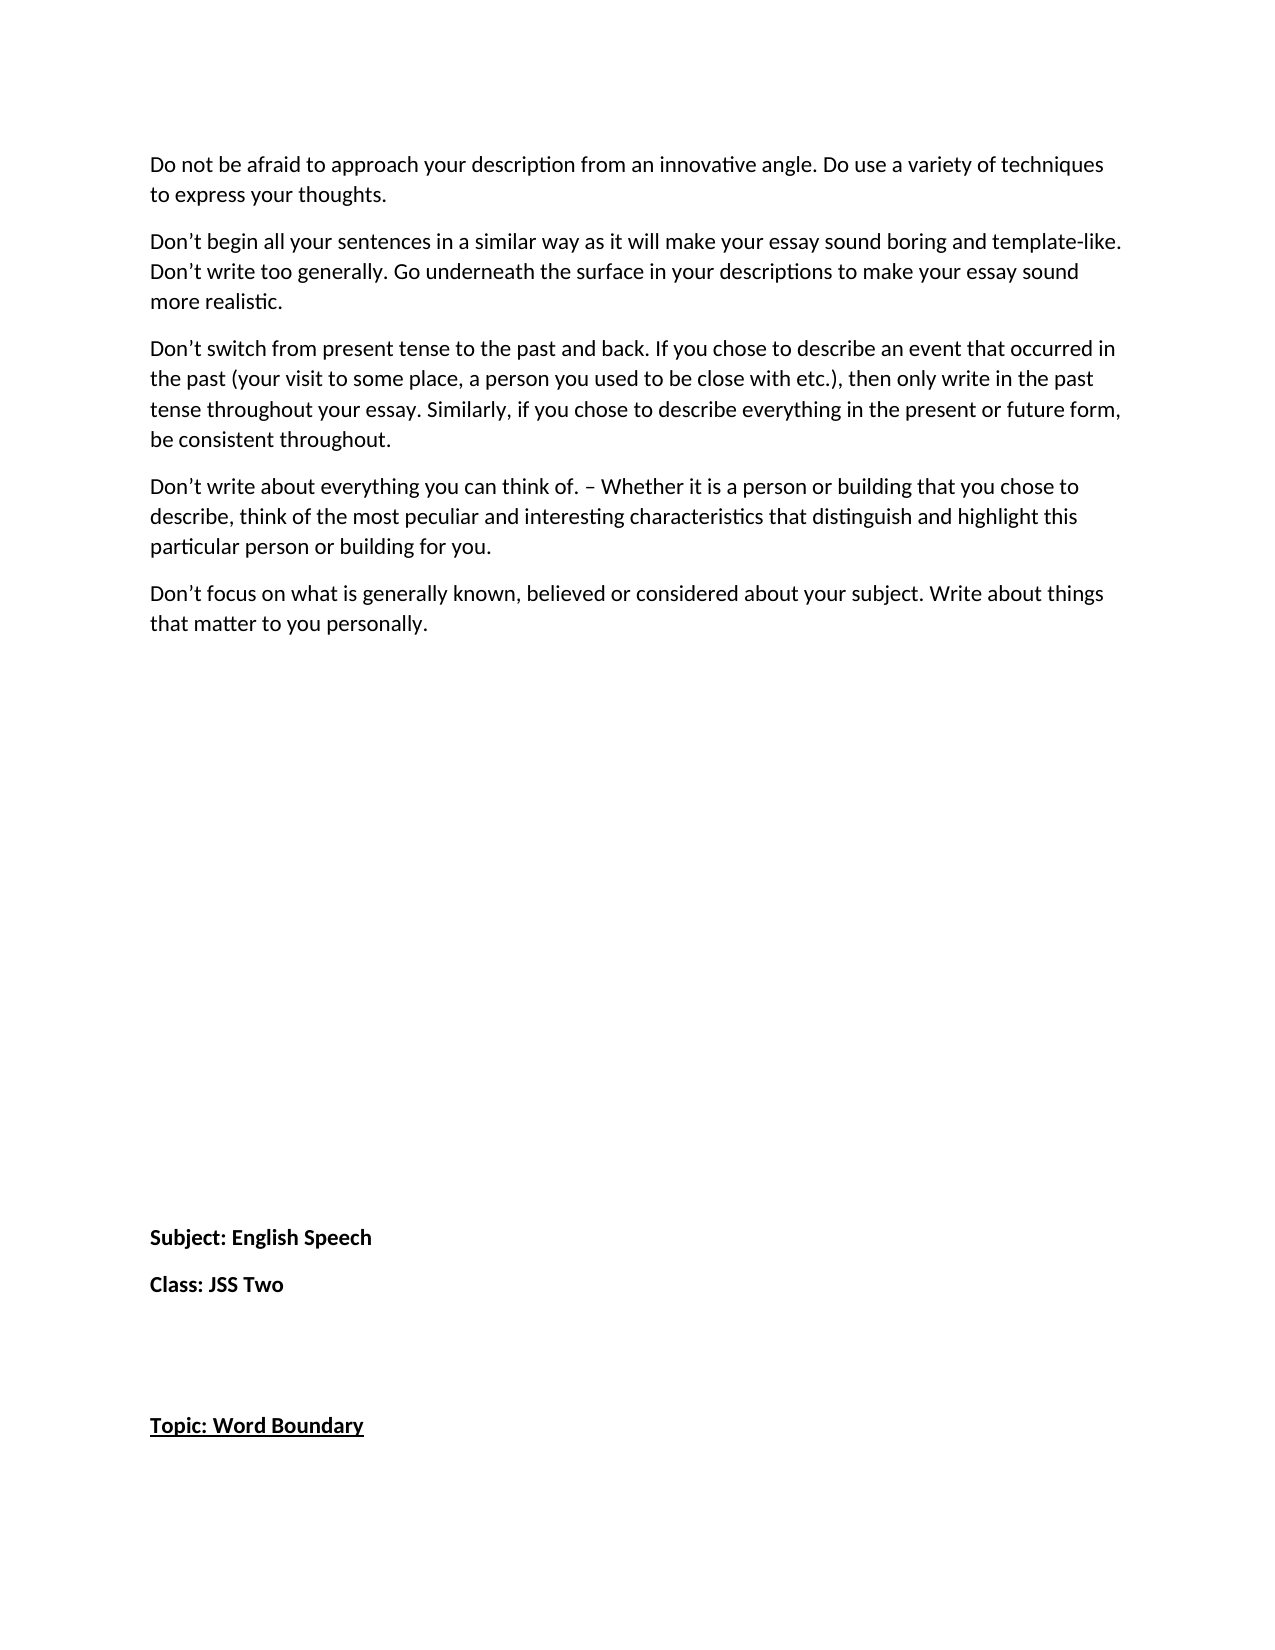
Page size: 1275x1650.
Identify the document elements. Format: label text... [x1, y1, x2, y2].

text Don’t begin all your sentences in a similar way as it will make your essay sound boring and template-like. Don’t write too generally. Go underneath the surface in your descriptions to make your essay sound more realistic. [150, 227, 1125, 316]
text Don’t focus on what is generally known, believed or considered about your subject. Write about things that matter to you personally. [150, 579, 1125, 637]
text Topic: Word Boundary [150, 1411, 1125, 1439]
text Class: JSS Two [150, 1270, 1125, 1298]
text Do not be afraid to approach your description from an innovative angle. Do use a variety of techniques to express your thoughts. [150, 150, 1125, 208]
text Don’t switch from present tense to the past and back. If you chose to describe an event that occurred in the past (your visit to some place, a person you used to be close with etc.), then only write in the past tense throughout your essay. Similarly, if you chose to describe everything in the present or future form, be consistent throughout. [150, 334, 1125, 453]
text Subject: English Speech [150, 1223, 1125, 1251]
text Don’t write about everything you can think of. – Whether it is a person or building that you chose to describe, think of the most peculiar and interesting characteristics that distinguish and highlight this particular person or building for you. [150, 472, 1125, 560]
